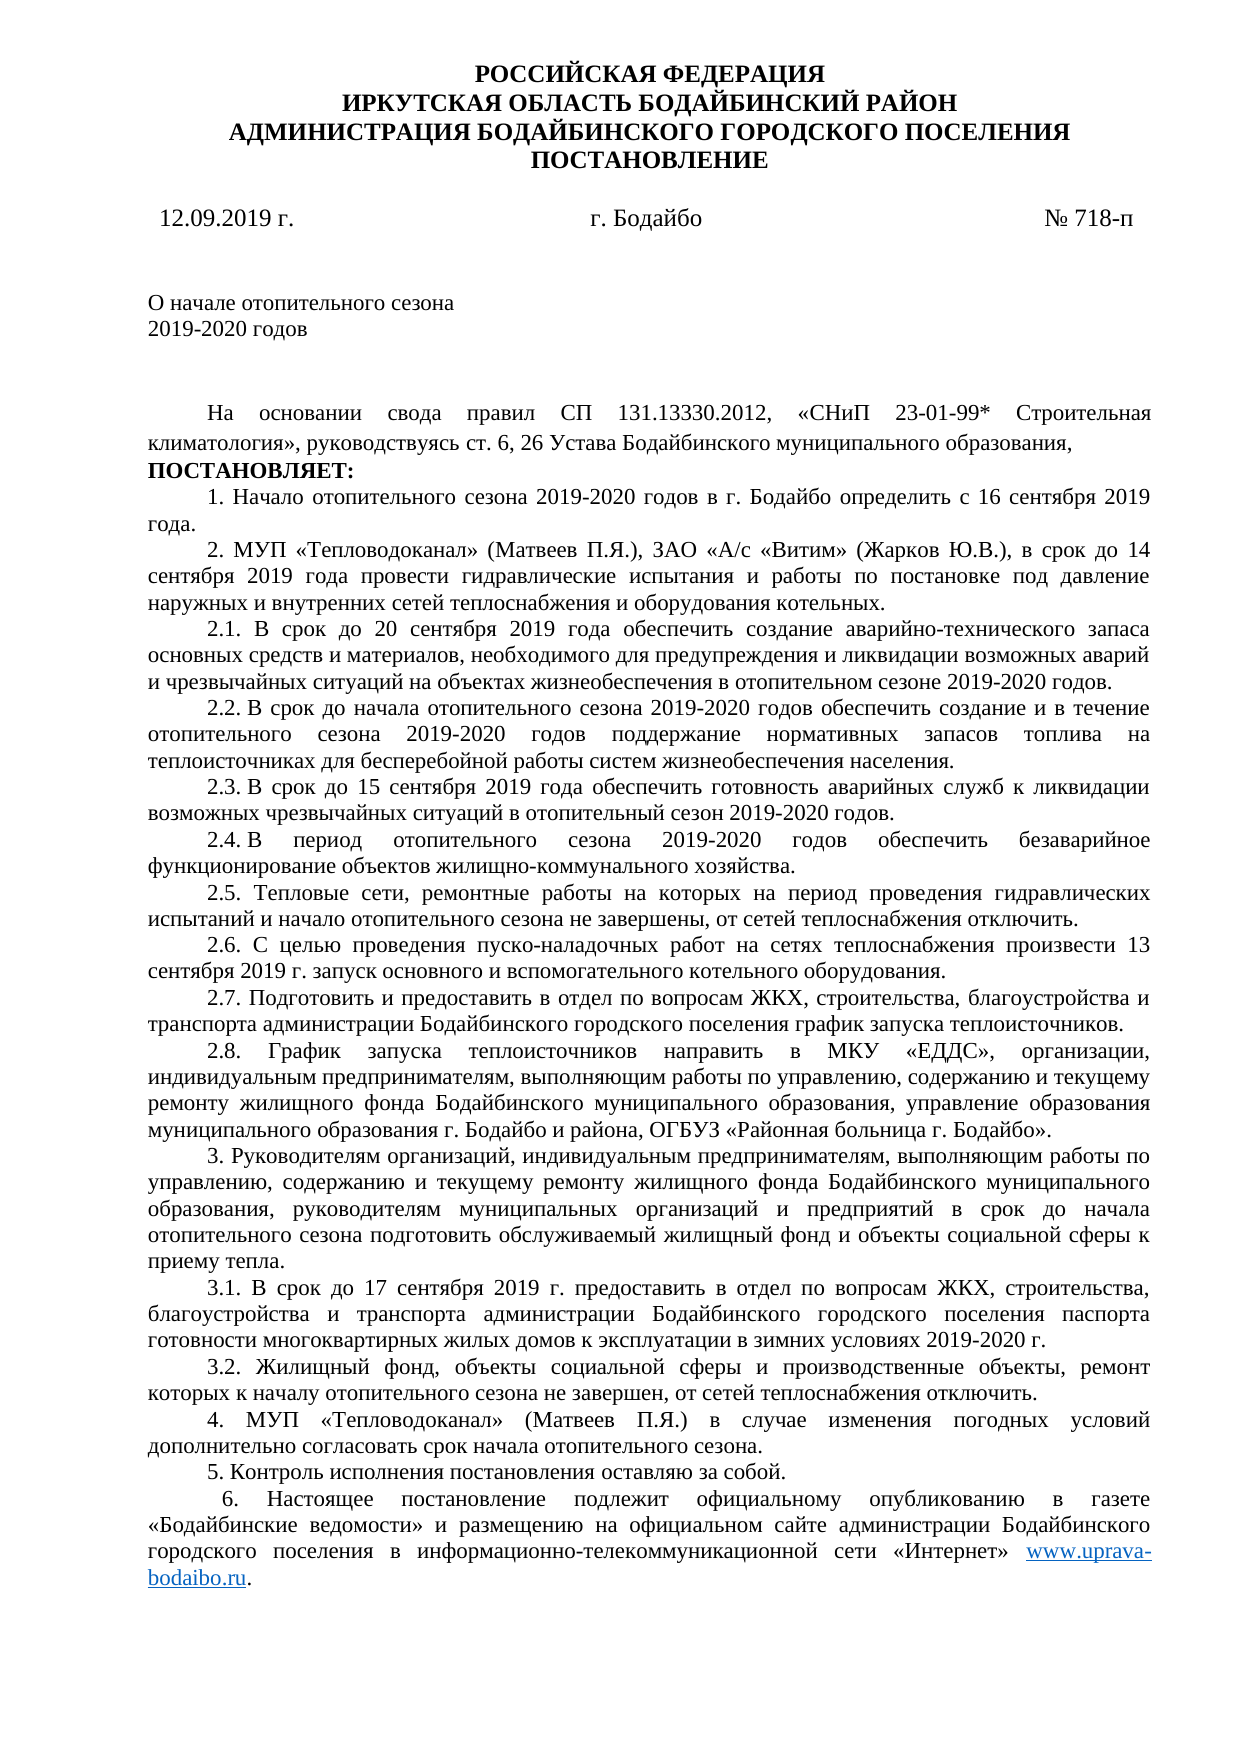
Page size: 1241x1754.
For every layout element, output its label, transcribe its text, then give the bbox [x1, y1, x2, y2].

text 2.1. В срок до 20 сентября 2019 года обеспечить создание аварийно-технического запаса основных средств и материалов, необходимого для предупреждения и ликвидации возможных аварий и чрезвычайных ситуаций на объектах жизнеобеспечения в отопительном сезоне 2019-2020 годов. [148, 615, 1152, 694]
text 3.1. В срок до 17 сентября 2019 г. предоставить в отдел по вопросам ЖКХ, строительства, благоустройства и транспорта администрации Бодайбинского городского поселения паспорта готовности многоквартирных жилых домов к эксплуатации в зимних условиях 2019-2020 г. [148, 1274, 1152, 1353]
table_header г. Бодайбо [480, 203, 812, 232]
text ИРКУТСКАЯ ОБЛАСТЬ БОДАЙБИНСКИЙ РАЙОН [148, 88, 1152, 117]
text АДМИНИСТРАЦИЯ БОДАЙБИНСКОГО ГОРОДСКОГО ПОСЕЛЕНИЯ [148, 117, 1152, 145]
text 5. Контроль исполнения постановления оставляю за собой. [148, 1458, 1152, 1485]
text На основании свода правил СП 131.13330.2012, «СНиП 23-01-99* Строительная климатология», руководствуясь ст. 6, 26 Устава Бодайбинского муниципального образования, [148, 399, 1152, 457]
text 1. Начало отопительного сезона 2019-2020 годов в г. Бодайбо определить с 16 сентября 2019 года. [148, 483, 1152, 536]
text 2.8. График запуска теплоисточников направить в МКУ «ЕДДС», организации, индивидуальным предпринимателям, выполняющим работы по управлению, содержанию и текущему ремонту жилищного фонда Бодайбинского муниципального образования, управление образования муниципального образования г. Бодайбо и района, ОГБУЗ «Районная больница г. Бодайбо». [148, 1037, 1152, 1142]
text 6. Настоящее постановление подлежит официальному опубликованию в газете «Бодайбинские ведомости» и размещению на официальном сайте администрации Бодайбинского городского поселения в информационно-телекоммуникационной сети «Интернет» www.uprava-bodaibo.ru. [148, 1485, 1152, 1590]
text 2.3. В срок до 15 сентября 2019 года обеспечить готовность аварийных служб к ликвидации возможных чрезвычайных ситуаций в отопительный сезон 2019-2020 годов. [148, 773, 1152, 826]
text О начале отопительного сезона [148, 289, 1152, 315]
text 2.6. С целью проведения пуско-наладочных работ на сетях теплоснабжения произвести 13 сентября 2019 г. запуск основного и вспомогательного котельного оборудования. [148, 931, 1152, 984]
text 2. МУП «Тепловодоканал» (Матвеев П.Я.), ЗАО «А/с «Витим» (Жарков Ю.В.), в срок до 14 сентября 2019 года провести гидравлические испытания и работы по постановке под давление наружных и внутренних сетей теплоснабжения и оборудования котельных. [148, 536, 1152, 615]
text 3.2. Жилищный фонд, объекты социальной сферы и производственные объекты, ремонт которых к началу отопительного сезона не завершен, от сетей теплоснабжения отключить. [148, 1353, 1152, 1406]
table_header 12.09.2019 г. [148, 203, 480, 232]
text 2.7. Подготовить и предоставить в отдел по вопросам ЖКХ, строительства, благоустройства и транспорта администрации Бодайбинского городского поселения график запуска теплоисточников. [148, 984, 1152, 1037]
text 2.4. В период отопительного сезона 2019-2020 годов обеспечить безаварийное функционирование объектов жилищно-коммунального хозяйства. [148, 826, 1152, 878]
text 2.5. Тепловые сети, ремонтные работы на которых на период проведения гидравлических испытаний и начало отопительного сезона не завершены, от сетей теплоснабжения отключить. [148, 878, 1152, 931]
text 3. Руководителям организаций, индивидуальным предпринимателям, выполняющим работы по управлению, содержанию и текущему ремонту жилищного фонда Бодайбинского муниципального образования, руководителям муниципальных организаций и предприятий в срок до начала отопительного сезона подготовить обслуживаемый жилищный фонд и объекты социальной сферы к приему тепла. [148, 1142, 1152, 1274]
text ПОСТАНОВЛЯЕТ: [148, 457, 1152, 483]
text РОССИЙСКАЯ ФЕДЕРАЦИЯ [148, 59, 1152, 88]
table_header № 718-п [812, 203, 1145, 232]
text 2.2. В срок до начала отопительного сезона 2019-2020 годов обеспечить создание и в течение отопительного сезона 2019-2020 годов поддержание нормативных запасов топлива на теплоисточниках для бесперебойной работы систем жизнеобеспечения населения. [148, 694, 1152, 773]
text 2019-2020 годов [148, 315, 1152, 342]
text ПОСТАНОВЛЕНИЕ [148, 145, 1152, 174]
text 4. МУП «Тепловодоканал» (Матвеев П.Я.) в случае изменения погодных условий дополнительно согласовать срок начала отопительного сезона. [148, 1406, 1152, 1458]
